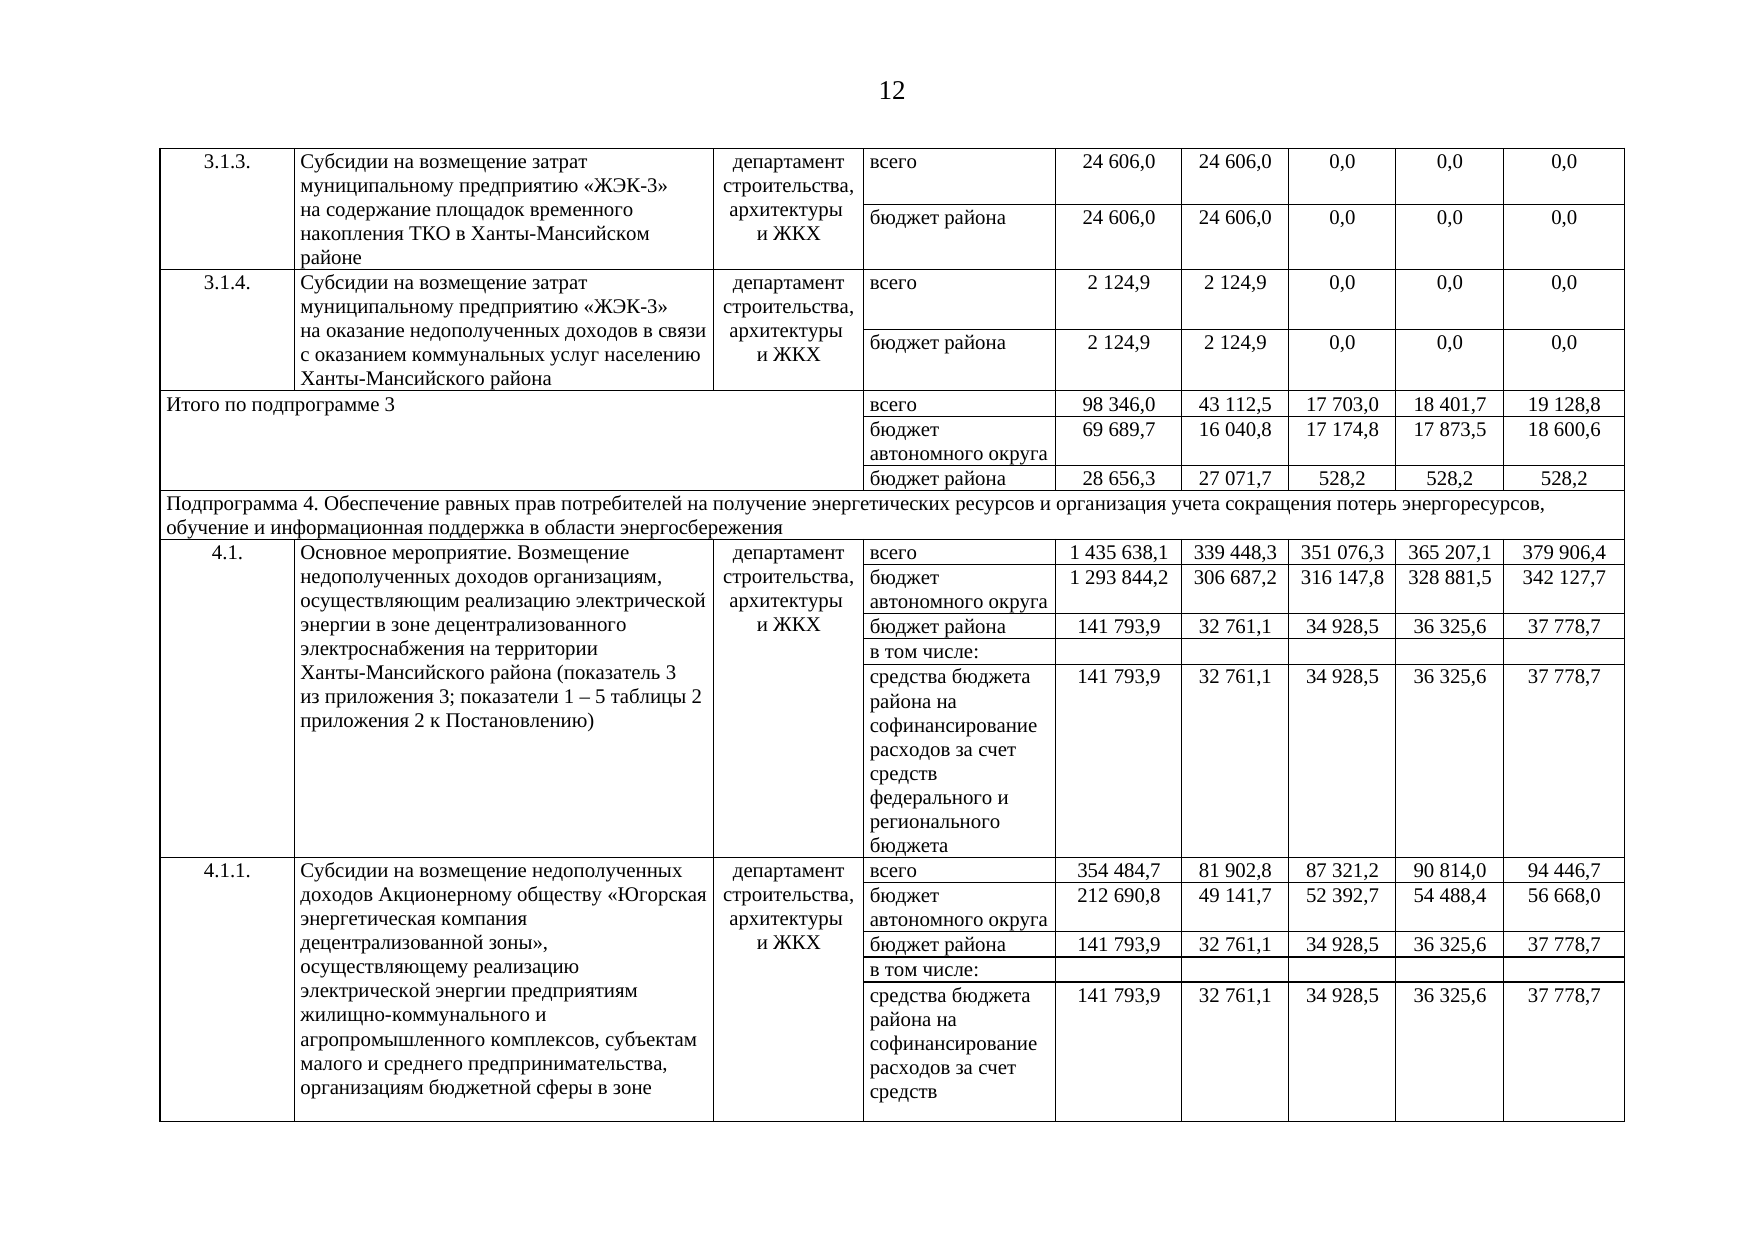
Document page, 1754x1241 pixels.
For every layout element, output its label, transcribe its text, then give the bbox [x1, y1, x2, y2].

table_cell 212 690,8 [1056, 883, 1181, 931]
table_cell департамент строительства, архитектуры и ЖКХ [714, 540, 863, 857]
table_cell 34 928,5 [1289, 665, 1395, 857]
table_cell всего [864, 540, 1055, 564]
table_cell 379 906,4 [1504, 540, 1624, 564]
table_cell [1182, 958, 1288, 981]
table_cell бюджет автономного округа [864, 565, 1055, 613]
table_cell 306 687,2 [1182, 565, 1288, 613]
table_cell 94 446,7 [1504, 858, 1624, 882]
table_cell 98 346,0 [1056, 391, 1181, 416]
table_cell [1504, 958, 1624, 981]
table_cell бюджет района [864, 205, 1055, 269]
table_cell бюджет района [864, 614, 1055, 638]
table_cell Субсидии на возмещение недополученных доходов Акционерному обществу «Югорская энергетическая компания децентрализованной зоны», осуществляющему реализацию электрической энергии предприятиям жилищно-коммунального и агропромышленного комплексов, субъектам малого и среднего предпринимательства, организациям бюджетной сферы в зоне децентрализованного электроснабжения на территории Ханты-Мансийского района, по цене электрической энергии зоны централизованного электроснабжения [295, 858, 713, 1121]
table_cell бюджет автономного округа [864, 417, 1055, 465]
table_cell 69 689,7 [1056, 417, 1181, 465]
table_cell 0,0 [1504, 205, 1624, 269]
table_cell [1056, 639, 1181, 663]
table_cell 0,0 [1289, 270, 1395, 329]
table_cell департамент строительства, архитектуры и ЖКХ [714, 270, 863, 390]
table_cell средства бюджета района на софинансирование расходов за счет средств федерального и регионального бюджета [864, 665, 1055, 857]
table_cell 28 656,3 [1056, 466, 1181, 490]
table_cell 36 325,6 [1396, 983, 1503, 1121]
table_cell 37 778,7 [1504, 983, 1624, 1121]
table_cell 342 127,7 [1504, 565, 1624, 613]
table_cell 0,0 [1396, 270, 1503, 329]
table_cell 56 668,0 [1504, 883, 1624, 931]
table_cell 49 141,7 [1182, 883, 1288, 931]
table_cell 528,2 [1396, 466, 1503, 490]
table_cell Подпрограмма 4. Обеспечение равных прав потребителей на получение энергетических ресурсов и организация учета сокращения потерь энергоресурсов, обучение и информационная поддержка в области энергосбережения [161, 491, 1624, 539]
table_cell всего [864, 391, 1055, 416]
table_cell 54 488,4 [1396, 883, 1503, 931]
table_cell 37 778,7 [1504, 614, 1624, 638]
table_cell 2 124,9 [1056, 270, 1181, 329]
table_cell Субсидии на возмещение затрат муниципальному предприятию «ЖЭК-3» на содержание площадок временного накопления ТКО в Ханты-Мансийском районе [295, 149, 713, 269]
table_cell 365 207,1 [1396, 540, 1503, 564]
table_cell [1396, 639, 1503, 663]
table_cell 17 873,5 [1396, 417, 1503, 465]
table_cell 354 484,7 [1056, 858, 1181, 882]
table_cell Основное мероприятие. Возмещение недополученных доходов организациям, осуществляющим реализацию электрической энергии в зоне децентрализованного электроснабжения на территории Ханты-Мансийского района (показатель 3 из приложения 3; показатели 1 – 5 таблицы 2 приложения 2 к Постановлению) [295, 540, 713, 857]
table_cell 2 124,9 [1182, 270, 1288, 329]
table_cell [1182, 639, 1288, 663]
table_cell 141 793,9 [1056, 983, 1181, 1121]
table_cell в том числе: [864, 958, 1055, 981]
table_cell 4.1.1. [161, 858, 294, 1121]
table_cell 316 147,8 [1289, 565, 1395, 613]
table_cell 37 778,7 [1504, 932, 1624, 956]
table_cell 0,0 [1504, 330, 1624, 390]
table_cell [1056, 958, 1181, 981]
table_cell 90 814,0 [1396, 858, 1503, 882]
table_cell 16 040,8 [1182, 417, 1288, 465]
table_cell 24 606,0 [1056, 205, 1181, 269]
table_cell 32 761,1 [1182, 614, 1288, 638]
table_cell 17 703,0 [1289, 391, 1395, 416]
table_cell 81 902,8 [1182, 858, 1288, 882]
table_cell Итого по подпрограмме 3 [161, 391, 863, 490]
table_cell бюджет района [864, 330, 1055, 390]
table_cell 0,0 [1396, 330, 1503, 390]
table_cell [1396, 958, 1503, 981]
table_cell 528,2 [1289, 466, 1395, 490]
table_cell 3.1.3. [161, 149, 294, 269]
table_cell 17 174,8 [1289, 417, 1395, 465]
table_cell [1289, 639, 1395, 663]
table_cell 24 606,0 [1056, 149, 1181, 204]
table_cell всего [864, 270, 1055, 329]
table_cell 24 606,0 [1182, 205, 1288, 269]
table_cell 24 606,0 [1182, 149, 1288, 204]
table_cell [1504, 639, 1624, 663]
table_cell бюджет автономного округа [864, 883, 1055, 931]
table_cell 36 325,6 [1396, 932, 1503, 956]
table_cell 0,0 [1396, 205, 1503, 269]
table_cell 0,0 [1396, 149, 1503, 204]
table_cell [714, 149, 863, 269]
table_cell 328 881,5 [1396, 565, 1503, 613]
table_cell 0,0 [1504, 149, 1624, 204]
table_cell всего [864, 149, 1055, 204]
table_cell 2 124,9 [1182, 330, 1288, 390]
table_cell 141 793,9 [1056, 932, 1181, 956]
table_cell 351 076,3 [1289, 540, 1395, 564]
table_cell 19 128,8 [1504, 391, 1624, 416]
table_cell 36 325,6 [1396, 665, 1503, 857]
table_cell 32 761,1 [1182, 983, 1288, 1121]
table_cell 141 793,9 [1056, 665, 1181, 857]
table_cell [1289, 958, 1395, 981]
table_cell всего [864, 858, 1055, 882]
table_cell 141 793,9 [1056, 614, 1181, 638]
table_cell бюджет района [864, 466, 1055, 490]
table_cell 37 778,7 [1504, 665, 1624, 857]
table_cell 43 112,5 [1182, 391, 1288, 416]
table_cell бюджет района [864, 932, 1055, 956]
table_cell 18 401,7 [1396, 391, 1503, 416]
table_cell 528,2 [1504, 466, 1624, 490]
table_cell 4.1. [161, 540, 294, 857]
table_cell 27 071,7 [1182, 466, 1288, 490]
table_cell 0,0 [1504, 270, 1624, 329]
table_cell 32 761,1 [1182, 665, 1288, 857]
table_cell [864, 983, 1055, 1121]
table_cell 2 124,9 [1056, 330, 1181, 390]
table_cell 1 293 844,2 [1056, 565, 1181, 613]
table_cell 34 928,5 [1289, 983, 1395, 1121]
table_cell 34 928,5 [1289, 932, 1395, 956]
table_cell 36 325,6 [1396, 614, 1503, 638]
table_cell 34 928,5 [1289, 614, 1395, 638]
table_cell 52 392,7 [1289, 883, 1395, 931]
table_cell 0,0 [1289, 330, 1395, 390]
table_cell в том числе: [864, 639, 1055, 663]
table_cell 87 321,2 [1289, 858, 1395, 882]
table_cell 18 600,6 [1504, 417, 1624, 465]
table_cell 339 448,3 [1182, 540, 1288, 564]
table_cell 0,0 [1289, 149, 1395, 204]
table_cell 32 761,1 [1182, 932, 1288, 956]
table_cell Субсидии на возмещение затрат муниципальному предприятию «ЖЭК-3» на оказание недополученных доходов в связи с оказанием коммунальных услуг населению Ханты-Мансийского района [295, 270, 713, 390]
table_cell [714, 858, 863, 1121]
table_cell 1 435 638,1 [1056, 540, 1181, 564]
table_cell 0,0 [1289, 205, 1395, 269]
table_cell 3.1.4. [161, 270, 294, 390]
